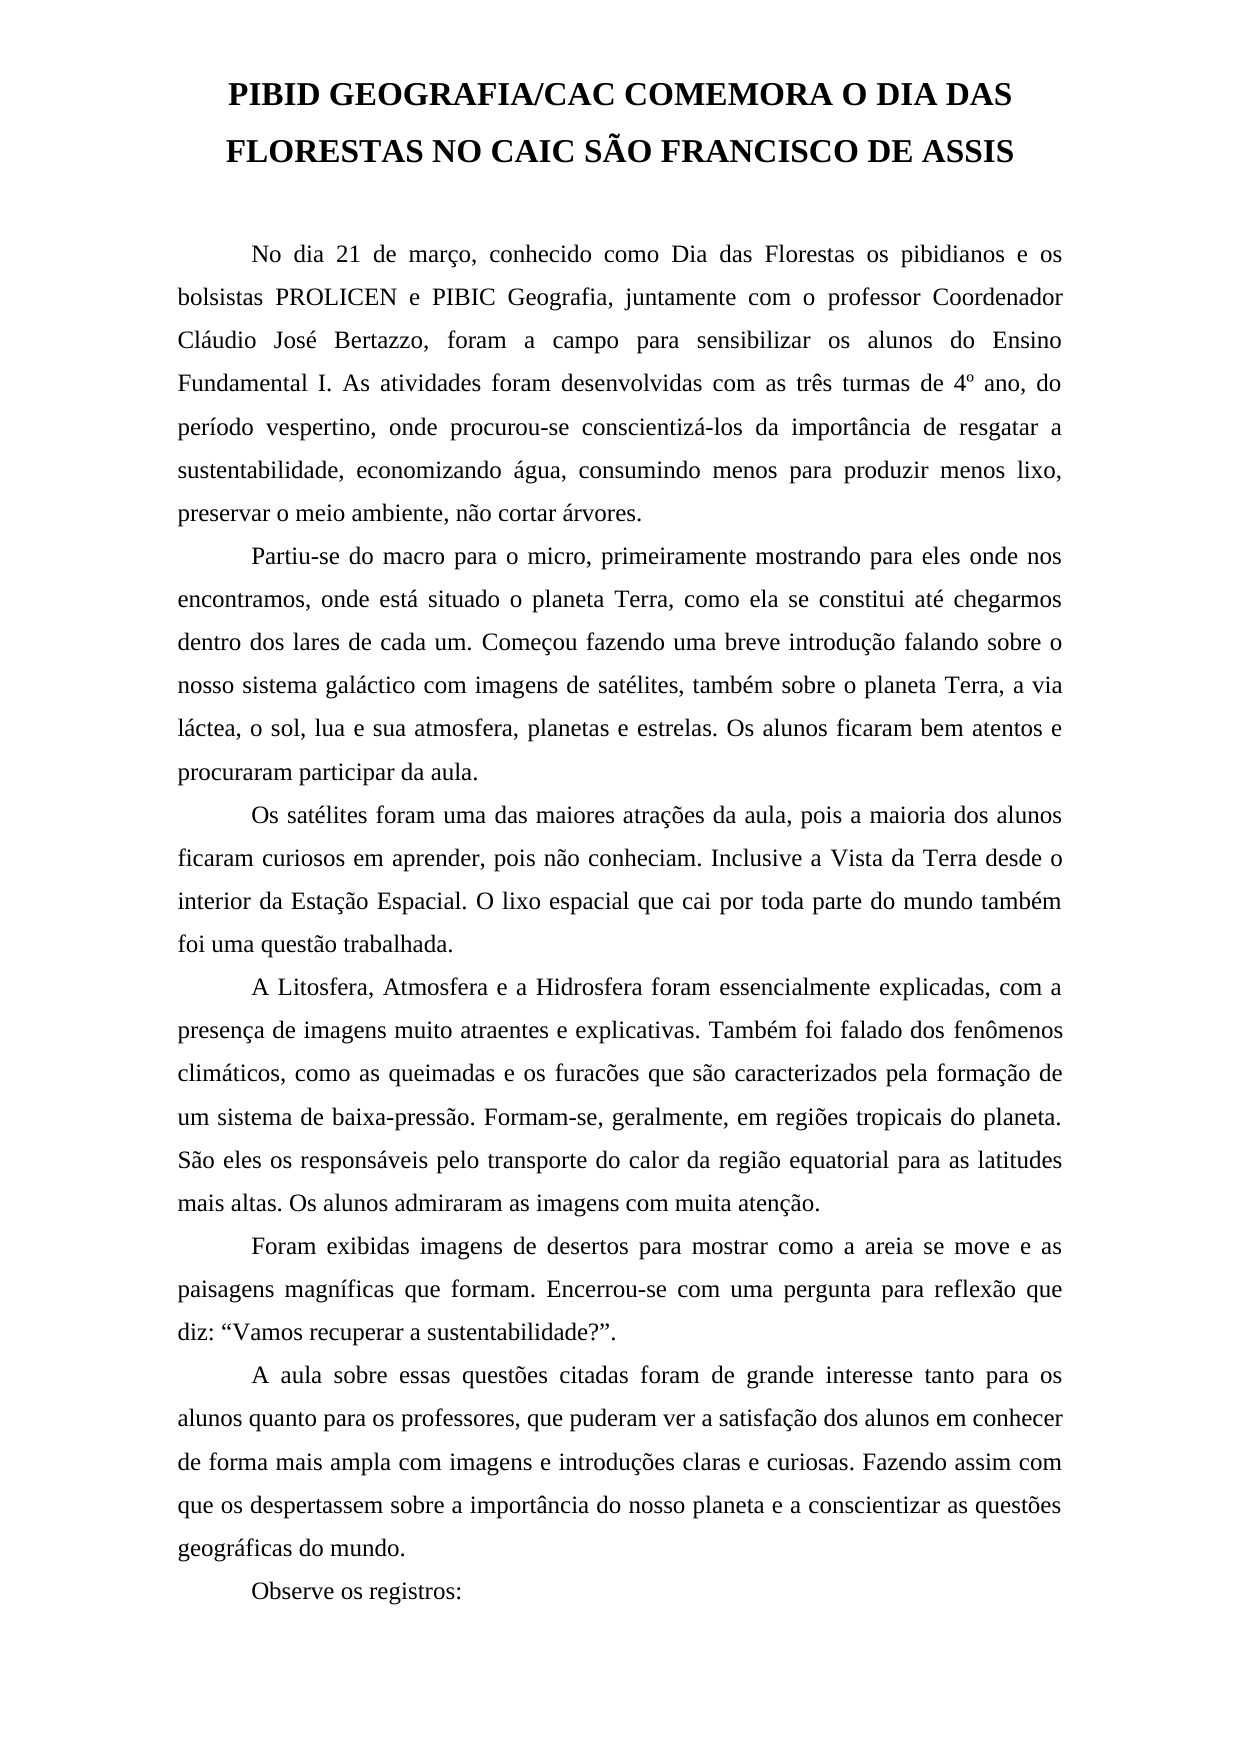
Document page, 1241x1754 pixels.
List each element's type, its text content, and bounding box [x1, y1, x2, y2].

text Foram exibidas imagens de desertos para mostrar como a areia se move e as paisagens magníficas que formam. Encerrou-se com uma pergunta para reflexão que diz: “Vamos recuperar a sustentabilidade?”. [177, 1231, 1063, 1346]
text A Litosfera, Atmosfera e a Hidrosfera foram essencialmente explicadas, com a presença de imagens muito atraentes e explicativas. Também foi falado dos fenômenos climáticos, como as queimadas e os furacões que são caracterizados pela formação de um sistema de baixa-pressão. Formam-se, geralmente, em regiões tropicais do planeta. São eles os responsáveis pelo transporte do calor da região equatorial para as latitudes mais altas. Os alunos admiraram as imagens com muita atenção. [177, 972, 1063, 1217]
text Observe os registros: [177, 1576, 1063, 1605]
text PIBID GEOGRAFIA/CAC COMEMORA O DIA DAS FLORESTAS NO CAIC SÃO FRANCISCO DE ASSIS [177, 74, 1063, 170]
text No dia 21 de março, conhecido como Dia das Florestas os pibidianos e os bolsistas PROLICEN e PIBIC Geografia, juntamente com o professor Coordenador Cláudio José Bertazzo, foram a campo para sensibilizar os alunos do Ensino Fundamental I. As atividades foram desenvolvidas com as três turmas de 4º ano, do período vespertino, onde procurou-se conscientizá-los da importância de resgatar a sustentabilidade, economizando água, consumindo menos para produzir menos lixo, preservar o meio ambiente, não cortar árvores. [177, 239, 1063, 527]
text Partiu-se do macro para o micro, primeiramente mostrando para eles onde nos encontramos, onde está situado o planeta Terra, como ela se constitui até chegarmos dentro dos lares de cada um. Começou fazendo uma breve introdução falando sobre o nosso sistema galáctico com imagens de satélites, também sobre o planeta Terra, a via láctea, o sol, lua e sua atmosfera, planetas e estrelas. Os alunos ficaram bem atentos e procuraram participar da aula. [177, 541, 1063, 785]
text A aula sobre essas questões citadas foram de grande interesse tanto para os alunos quanto para os professores, que puderam ver a satisfação dos alunos em conhecer de forma mais ampla com imagens e introduções claras e curiosas. Fazendo assim com que os despertassem sobre a importância do nosso planeta e a conscientizar as questões geográficas do mundo. [177, 1360, 1063, 1562]
text Os satélites foram uma das maiores atrações da aula, pois a maioria dos alunos ficaram curiosos em aprender, pois não conheciam. Inclusive a Vista da Terra desde o interior da Estação Espacial. O lixo espacial que cai por toda parte do mundo também foi uma questão trabalhada. [177, 800, 1063, 958]
